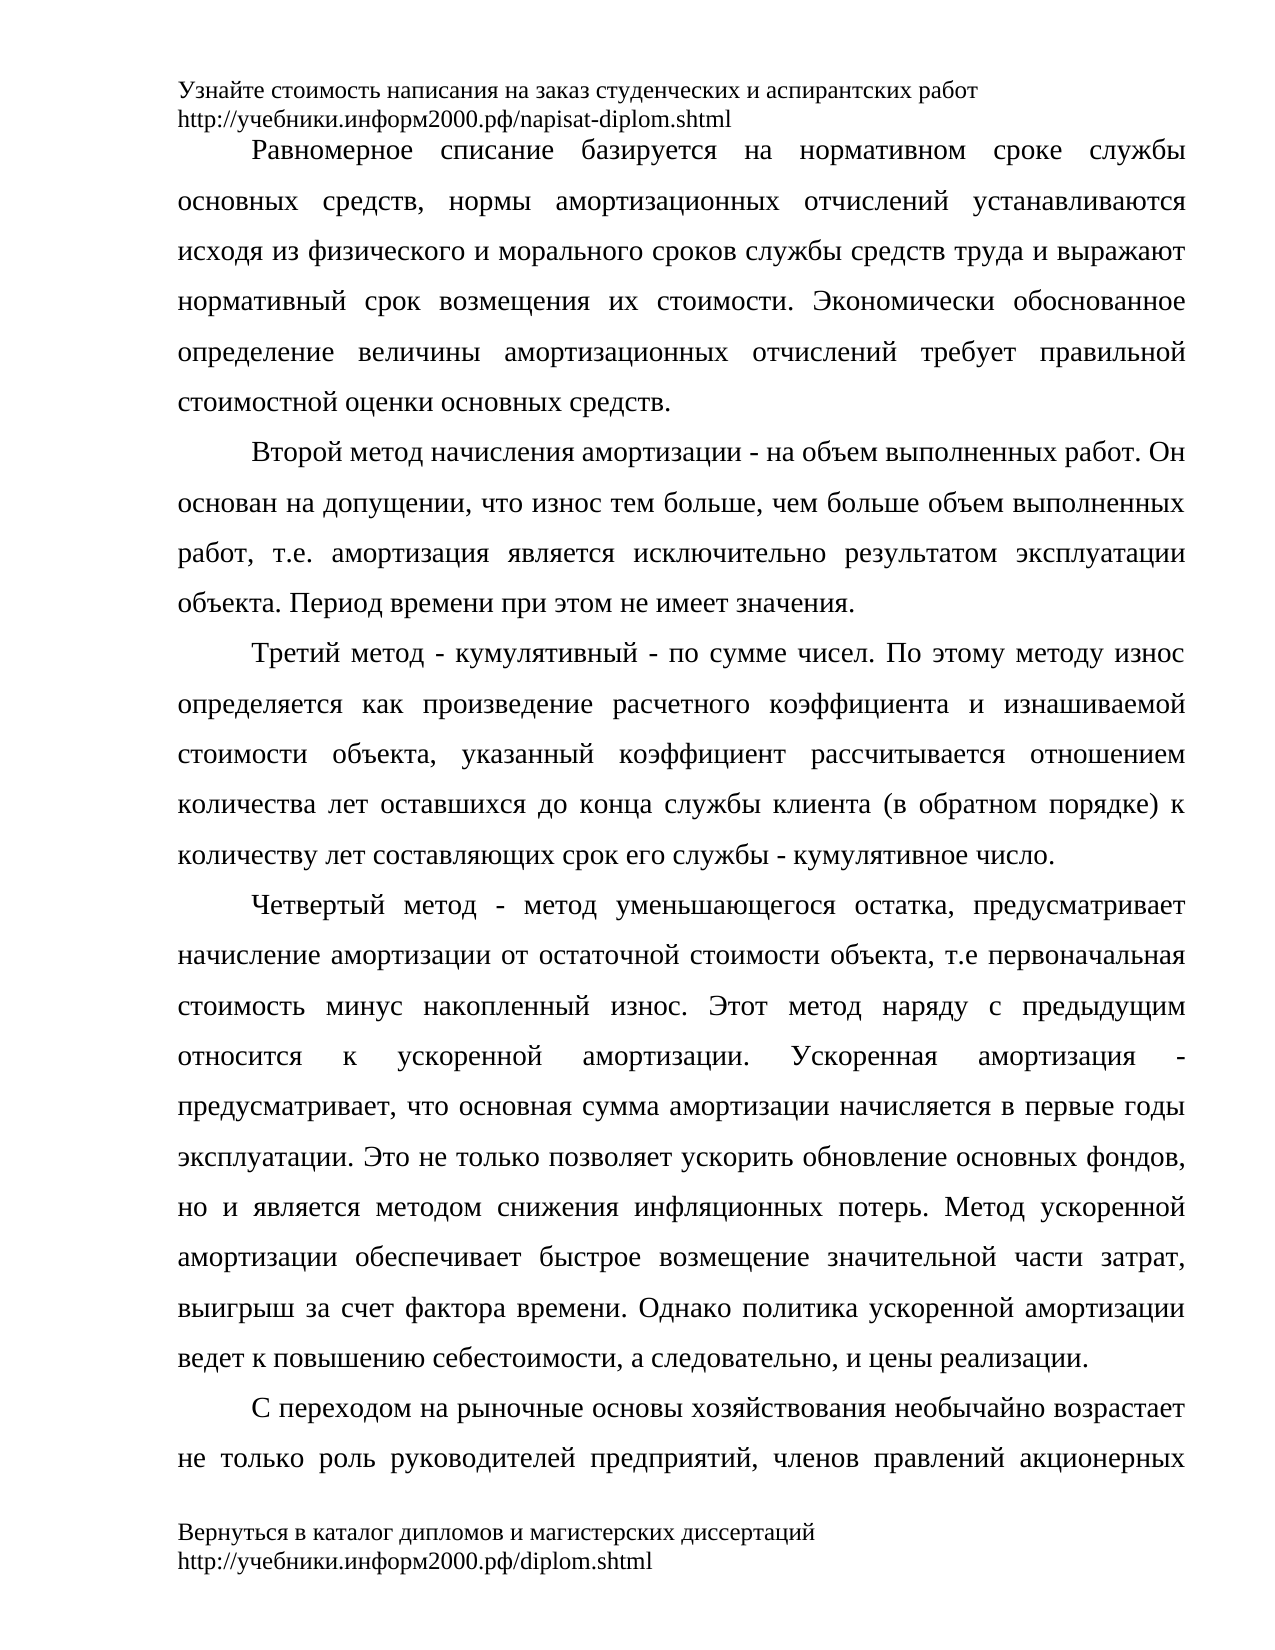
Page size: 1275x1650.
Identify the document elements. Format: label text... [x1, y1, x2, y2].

text Второй метод начисления амортизации - на объем выполненных работ. Он основан на допущении, что износ тем больше, чем больше объем выполненных работ, т.е. амортизация является исключительно результатом эксплуатации объекта. Период времени при этом не имеет значения. [177, 434, 1186, 619]
text Четвертый метод - метод уменьшающегося остатка, предусматривает начисление амортизации от остаточной стоимости объекта, т.е первоначальная стоимость минус накопленный износ. Этот метод наряду с предыдущим относится к ускоренной амортизации. Ускоренная амортизация - предусматривает, что основная сумма амортизации начисляется в первые годы эксплуатации. Это не только позволяет ускорить обновление основных фондов, но и является методом снижения инфляционных потерь. Метод ускоренной амортизации обеспечивает быстрое возмещение значительной части затрат, выигрыш за счет фактора времени. Однако политика ускоренной амортизации ведет к повышению себестоимости, а следовательно, и цены реализации. [177, 887, 1186, 1373]
text Равномерное списание базируется на нормативном сроке службы основных средств, нормы амортизационных отчислений устанавливаются исходя из физического и морального сроков службы средств труда и выражают нормативный срок возмещения их стоимости. Экономически обоснованное определение величины амортизационных отчислений требует правильной стоимостной оценки основных средств. [177, 132, 1186, 418]
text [177, 1390, 1186, 1474]
text Третий метод - кумулятивный - по сумме чисел. По этому методу износ определяется как произведение расчетного коэффициента и изнашиваемой стоимости объекта, указанный коэффициент рассчитывается отношением количества лет оставшихся до конца службы клиента (в обратном порядке) к количеству лет составляющих срок его службы - кумулятивное число. [177, 636, 1186, 870]
